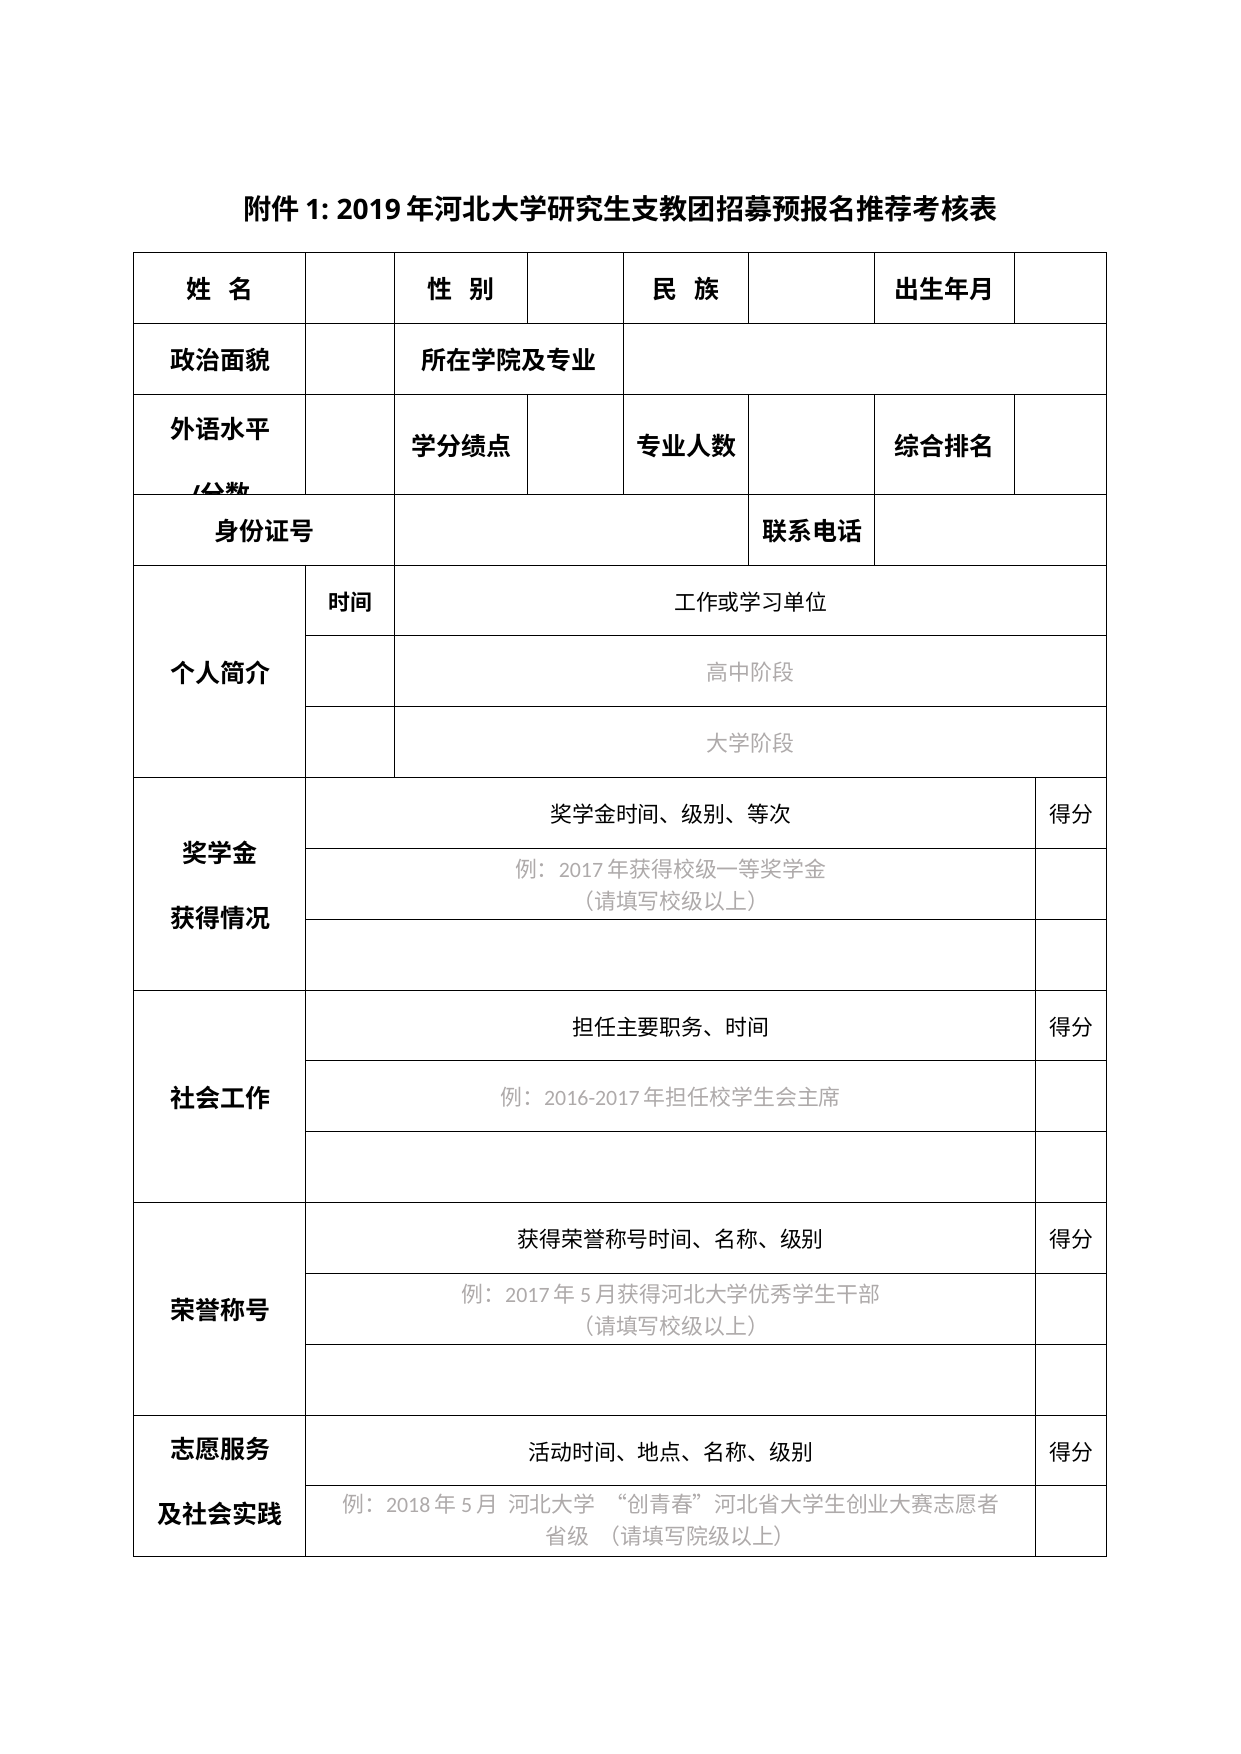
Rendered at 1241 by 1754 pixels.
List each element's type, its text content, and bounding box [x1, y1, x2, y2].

table_cell [395, 495, 748, 564]
table_cell 大学阶段 [395, 707, 1106, 777]
table_header [528, 253, 623, 323]
table_cell [1036, 1274, 1106, 1344]
table_cell [624, 324, 1106, 394]
table_cell [1036, 920, 1106, 989]
table_cell [528, 395, 623, 494]
table_cell 得分 [1036, 1203, 1106, 1273]
table_header 出生年月 [875, 253, 1014, 323]
table_cell [1036, 1061, 1106, 1131]
table_cell [1036, 1486, 1106, 1556]
table_cell 联系电话 [749, 495, 874, 564]
table_header 性 别 [395, 253, 527, 323]
table_cell 工作或学习单位 [395, 566, 1106, 635]
table_header 姓 名 [134, 253, 305, 323]
table_cell 个人简介 [134, 566, 305, 777]
table_cell 获得荣誉称号时间、名称、级别 [306, 1203, 1035, 1273]
table_cell [1036, 1345, 1106, 1414]
table_cell [1036, 849, 1106, 919]
table_cell 得分 [1036, 778, 1106, 848]
table_cell 社会工作 [134, 991, 305, 1202]
table_cell 专业人数 [624, 395, 748, 494]
table_cell [306, 636, 394, 706]
text 附件1: 2019年河北大学研究生支教团招募预报名推荐考核表 [187, 174, 1053, 239]
table_cell 得分 [1036, 1416, 1106, 1485]
table_cell [749, 395, 874, 494]
table_cell 例：2016-2017年担任校学生会主席 [306, 1061, 1035, 1131]
table_cell 奖学金时间、级别、等次 [306, 778, 1035, 848]
table_cell [306, 324, 394, 394]
table_cell 志愿服务 及社会实践 [134, 1416, 305, 1556]
table_cell 得分 [1036, 991, 1106, 1060]
table_cell [1036, 1132, 1106, 1202]
table_cell 时间 [306, 566, 394, 635]
table_header [749, 253, 874, 323]
table_header [306, 253, 394, 323]
table_header [1015, 253, 1106, 323]
table_header 民 族 [624, 253, 748, 323]
table_cell 外语水平 /分数 [134, 395, 305, 494]
table_cell 荣誉称号 [134, 1203, 305, 1414]
table_cell [306, 707, 394, 777]
table_cell 活动时间、地点、名称、级别 [306, 1416, 1035, 1485]
table_cell 例：2017年5月获得河北大学优秀学生干部 （请填写校级以上） [306, 1274, 1035, 1344]
table_cell [1015, 395, 1106, 494]
table_cell 学分绩点 [395, 395, 527, 494]
table_cell [306, 1345, 1035, 1414]
table_cell 身份证号 [134, 495, 394, 564]
table_cell [875, 495, 1106, 564]
table_cell 奖学金 获得情况 [134, 778, 305, 989]
table_cell 担任主要职务、时间 [306, 991, 1035, 1060]
table_cell 例：2018年5月 河北大学 “创青春”河北省大学生创业大赛志愿者 省级 （请填写院级以上） [306, 1486, 1035, 1556]
table_cell [306, 1132, 1035, 1202]
table_cell 政治面貌 [134, 324, 305, 394]
table_cell 高中阶段 [395, 636, 1106, 706]
table_cell 所在学院及专业 [395, 324, 623, 394]
table_cell [306, 395, 394, 494]
table_cell 例：2017年获得校级一等奖学金 （请填写校级以上） [306, 849, 1035, 919]
table_cell 综合排名 [875, 395, 1014, 494]
table_cell [306, 920, 1035, 989]
